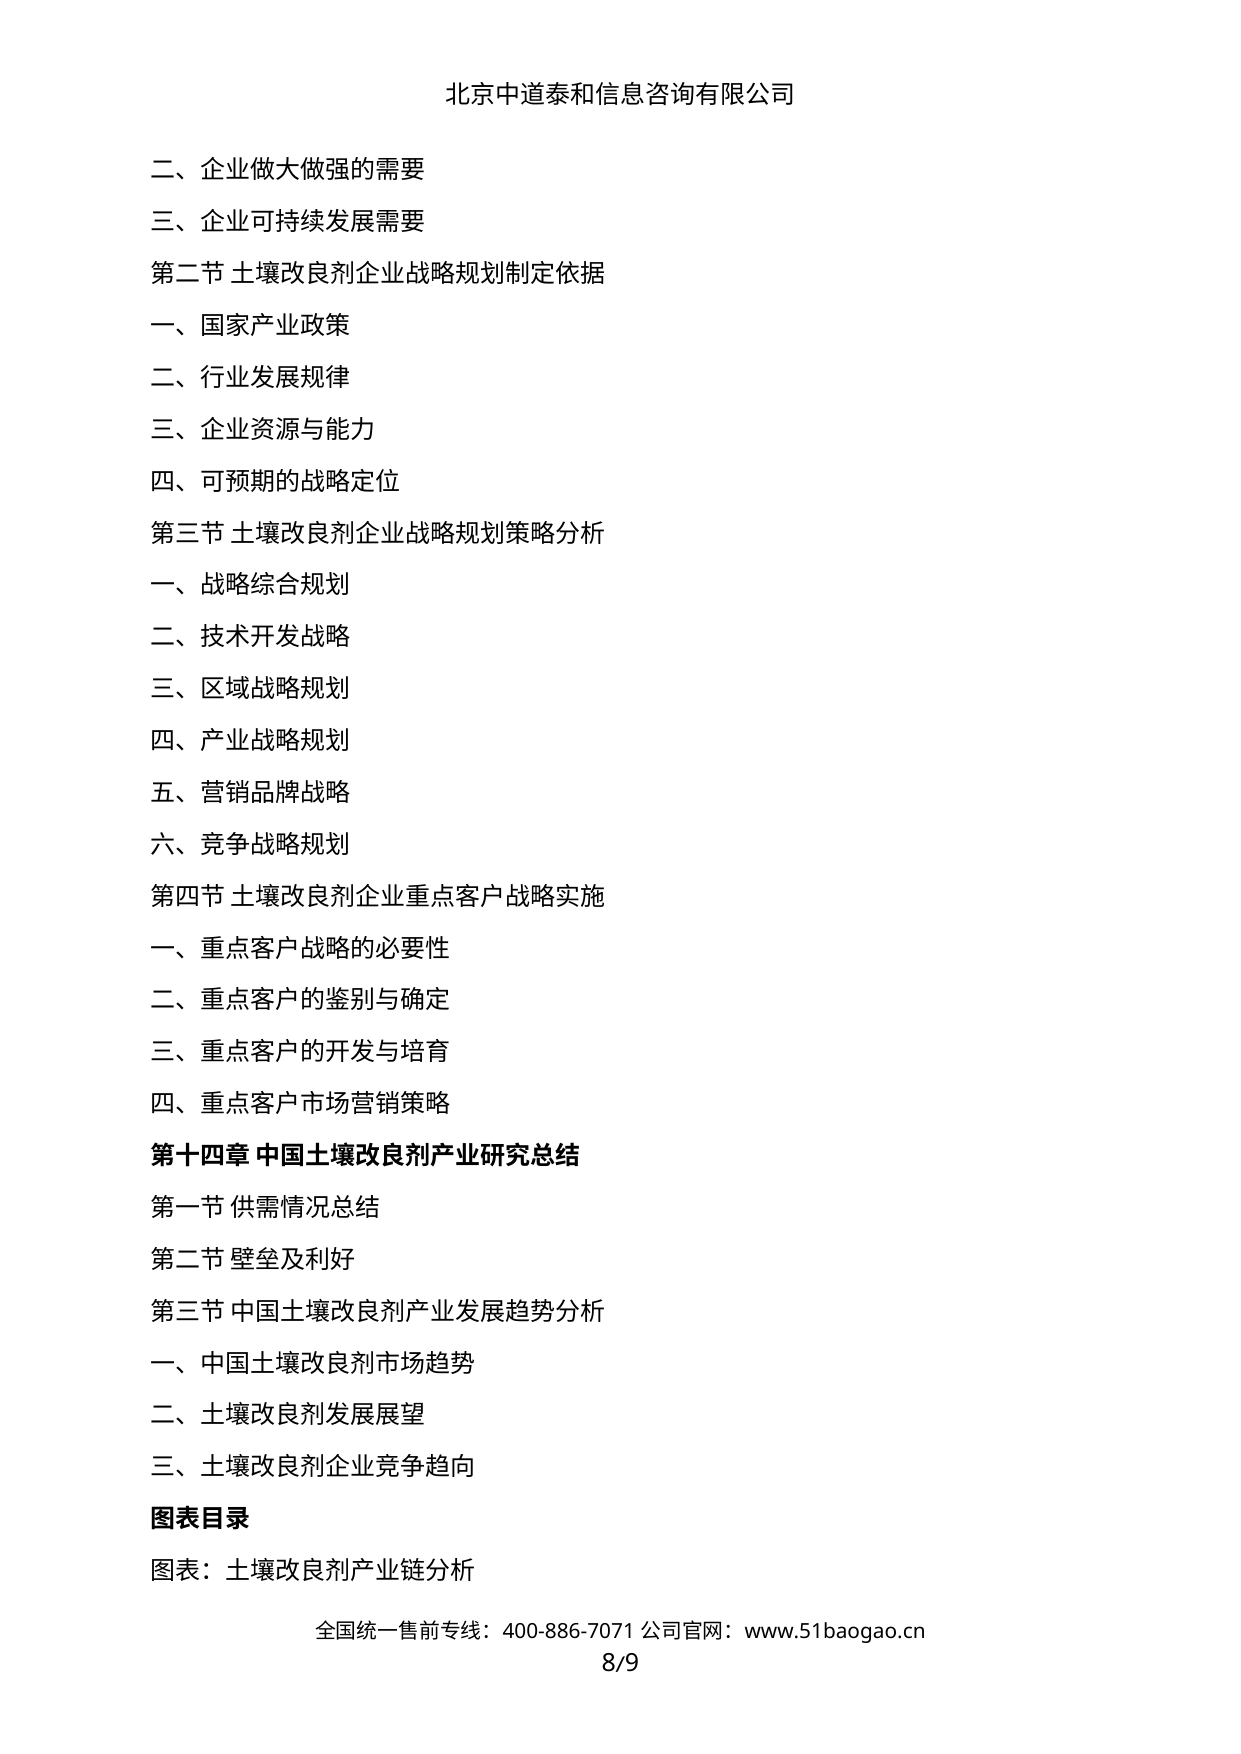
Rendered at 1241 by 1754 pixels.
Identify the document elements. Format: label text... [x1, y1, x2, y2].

text 三、区域战略规划 [150, 669, 1090, 705]
text 一、中国土壤改良剂市场趋势 [150, 1343, 1090, 1379]
text 第二节 壁垒及利好 [150, 1239, 1090, 1276]
text 第十四章 中国土壤改良剂产业研究总结 [150, 1136, 1090, 1172]
text 三、企业可持续发展需要 [150, 202, 1090, 238]
text 第三节 中国土壤改良剂产业发展趋势分析 [150, 1291, 1090, 1327]
text 图表：土壤改良剂产业链分析 [150, 1551, 1090, 1587]
text 二、企业做大做强的需要 [150, 150, 1090, 186]
text 三、企业资源与能力 [150, 409, 1090, 446]
text 三、土壤改良剂企业竞争趋向 [150, 1447, 1090, 1483]
text 一、国家产业政策 [150, 306, 1090, 342]
text 二、重点客户的鉴别与确定 [150, 980, 1090, 1016]
text 四、重点客户市场营销策略 [150, 1084, 1090, 1120]
text 二、行业发展规律 [150, 357, 1090, 394]
text 图表目录 [150, 1499, 1090, 1535]
text 一、重点客户战略的必要性 [150, 928, 1090, 964]
text 五、营销品牌战略 [150, 772, 1090, 809]
text 第三节 土壤改良剂企业战略规划策略分析 [150, 513, 1090, 549]
text 第四节 土壤改良剂企业重点客户战略实施 [150, 876, 1090, 912]
text 第一节 供需情况总结 [150, 1187, 1090, 1224]
text 六、竞争战略规划 [150, 824, 1090, 861]
text 第二节 土壤改良剂企业战略规划制定依据 [150, 254, 1090, 290]
text 四、产业战略规划 [150, 721, 1090, 757]
text 二、技术开发战略 [150, 617, 1090, 653]
text 四、可预期的战略定位 [150, 461, 1090, 497]
text 二、土壤改良剂发展展望 [150, 1395, 1090, 1431]
text 一、战略综合规划 [150, 565, 1090, 601]
text 三、重点客户的开发与培育 [150, 1032, 1090, 1068]
